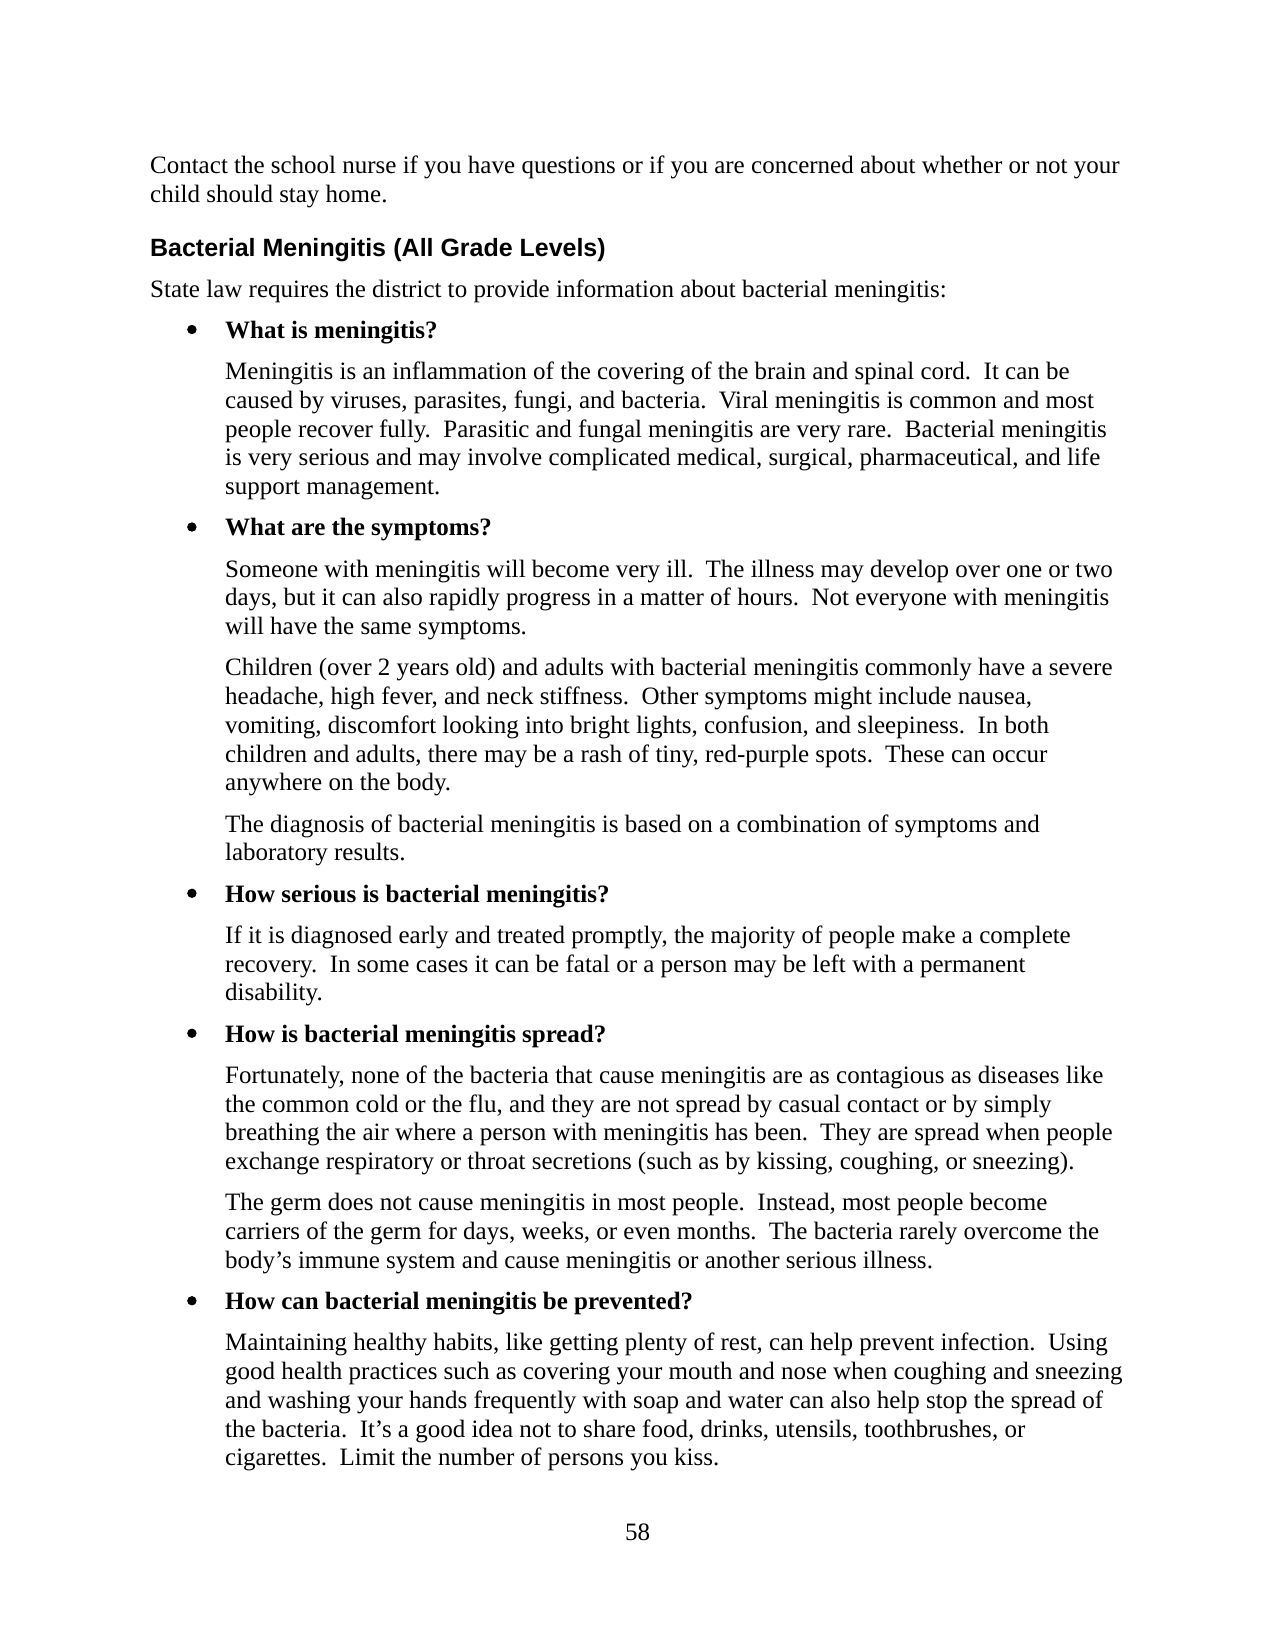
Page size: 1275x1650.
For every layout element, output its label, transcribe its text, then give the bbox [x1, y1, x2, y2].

list How can bacterial meningitis be prevented? [187, 1286, 1125, 1315]
text Meningitis is an inflammation of the covering of the brain and spinal cord. It can be caused by viruses, parasites, fungi, and bacteria. Viral meningitis is common and most people recover fully. Parasitic and fungal meningitis are very rare. Bacterial meningitis is very serious and may involve complicated medical, surgical, pharmaceutical, and life support management. [225, 356, 1125, 500]
text If it is diagnosed early and treated promptly, the majority of people make a complete recovery. In some cases it can be fatal or a person may be left with a permanent disability. [225, 920, 1125, 1006]
list How is bacterial meningitis spread? [187, 1019, 1125, 1047]
text Someone with meningitis will become very ill. The illness may develop over one or two days, but it can also rapidly progress in a matter of hours. Not everyone with meningitis will have the same symptoms. [225, 554, 1125, 640]
text Children (over 2 years old) and adults with bacterial meningitis commonly have a severe headache, high fever, and neck stiffness. Other symptoms might include nausea, vomiting, discomfort looking into bright lights, confusion, and sleepiness. In both children and adults, there may be a rash of tiny, red-purple spots. These can occur anywhere on the body. [225, 652, 1125, 796]
text Fortunately, none of the bacteria that cause meningitis are as contagious as diseases like the common cold or the flu, and they are not spread by casual contact or by simply breathing the air where a person with meningitis has been. They are spread when people exchange respiratory or throat secretions (such as by kissing, coughing, or sneezing). [225, 1060, 1125, 1175]
list How serious is bacterial meningitis? [187, 879, 1125, 907]
text The diagnosis of bacterial meningitis is based on a combination of symptoms and laboratory results. [225, 809, 1125, 866]
list What are the symptoms? [187, 512, 1125, 541]
text The germ does not cause meningitis in most people. Instead, most people become carriers of the germ for days, weeks, or even months. The bacteria rarely overcome the body’s immune system and cause meningitis or another serious illness. [225, 1187, 1125, 1274]
text Contact the school nurse if you have questions or if you are concerned about whether or not your child should stay home. [150, 150, 1125, 207]
text Maintaining healthy habits, like getting plenty of rest, can help prevent infection. Using good health practices such as covering your mouth and nose when coughing and sneezing and washing your hands frequently with soap and water can also help stop the spread of the bacteria. It’s a good idea not to share food, drinks, utensils, toothbrushes, or cigarettes. Limit the number of persons you kiss. [225, 1327, 1125, 1471]
list What is meningitis? [187, 315, 1125, 344]
text State law requires the district to provide information about bacterial meningitis: [150, 274, 1125, 302]
subtitle Bacterial Meningitis (All Grade Levels) [150, 232, 1125, 261]
